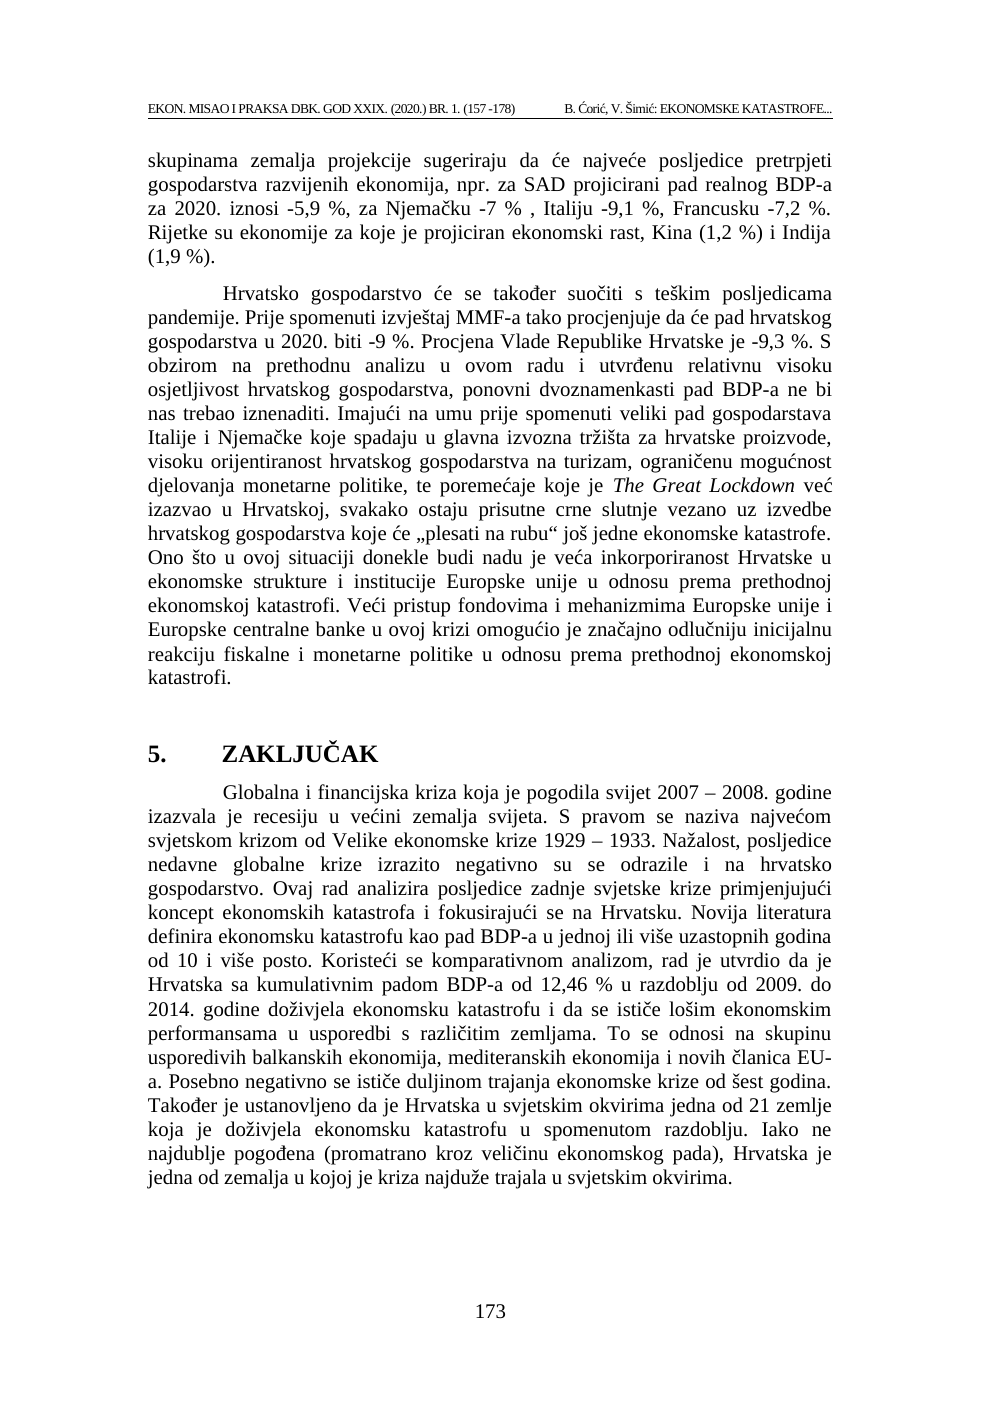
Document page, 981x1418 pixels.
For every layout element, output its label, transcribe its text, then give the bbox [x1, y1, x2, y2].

text 5. ZAKLJUČAK [148, 739, 833, 767]
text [148, 148, 833, 268]
text Hrvatsko gospodarstvo će se također suočiti s teškim posljedicama pandemije. Prije spomenuti izvještaj MMF-a tako procjenjuje da će pad hrvatskog gospodarstva u 2020. biti -9 %. Procjena Vlade Republike Hrvatske je -9,3 %. S obzirom na prethodnu analizu u ovom radu i utvrđenu relativnu visoku osjetljivost hrvatskog gospodarstva, ponovni dvoznamenkasti pad BDP-a ne bi nas trebao iznenaditi. Imajući na umu prije spomenuti veliki pad gospodarstava Italije i Njemačke koje spadaju u glavna izvozna tržišta za hrvatske proizvode, visoku orijentiranost hrvatskog gospodarstva na turizam, ograničenu mogućnost djelovanja monetarne politike, te poremećaje koje je The Great Lockdown već izazvao u Hrvatskoj, svakako ostaju prisutne crne slutnje vezano uz izvedbe hrvatskog gospodarstva koje će „plesati na rubu“ još jedne ekonomske katastrofe. Ono što u ovoj situaciji donekle budi nadu je veća inkorporiranost Hrvatske u ekonomske strukture i institucije Europske unije u odnosu prema prethodnoj ekonomskoj katastrofi. Veći pristup fondovima i mehanizmima Europske unije i Europske centralne banke u ovoj krizi omogućio je značajno odlučniju inicijalnu reakciju fiskalne i monetarne politike u odnosu prema prethodnoj ekonomskoj katastrofi. [148, 281, 833, 689]
text Globalna i financijska kriza koja je pogodila svijet 2007 – 2008. godine izazvala je recesiju u većini zemalja svijeta. S pravom se naziva najvećom svjetskom krizom od Velike ekonomske krize 1929 – 1933. Nažalost, posljedice nedavne globalne krize izrazito negativno su se odrazile i na hrvatsko gospodarstvo. Ovaj rad analizira posljedice zadnje svjetske krize primjenjujući koncept ekonomskih katastrofa i fokusirajući se na Hrvatsku. Novija literatura definira ekonomsku katastrofu kao pad BDP-a u jednoj ili više uzastopnih godina od 10 i više posto. Koristeći se komparativnom analizom, rad je utvrdio da je Hrvatska sa kumulativnim padom BDP-a od 12,46 % u razdoblju od 2009. do 2014. godine doživjela ekonomsku katastrofu i da se ističe lošim ekonomskim performansama u usporedbi s različitim zemljama. To se odnosi na skupinu usporedivih balkanskih ekonomija, mediteranskih ekonomija i novih članica EU-a. Posebno negativno se ističe duljinom trajanja ekonomske krize od šest godina. Također je ustanovljeno da je Hrvatska u svjetskim okvirima jedna od 21 zemlje koja je doživjela ekonomsku katastrofu u spomenutom razdoblju. Iako ne najdublje pogođena (promatrano kroz veličinu ekonomskog pada), Hrvatska je jedna od zemalja u kojoj je kriza najduže trajala u svjetskim okvirima. [148, 780, 833, 1189]
